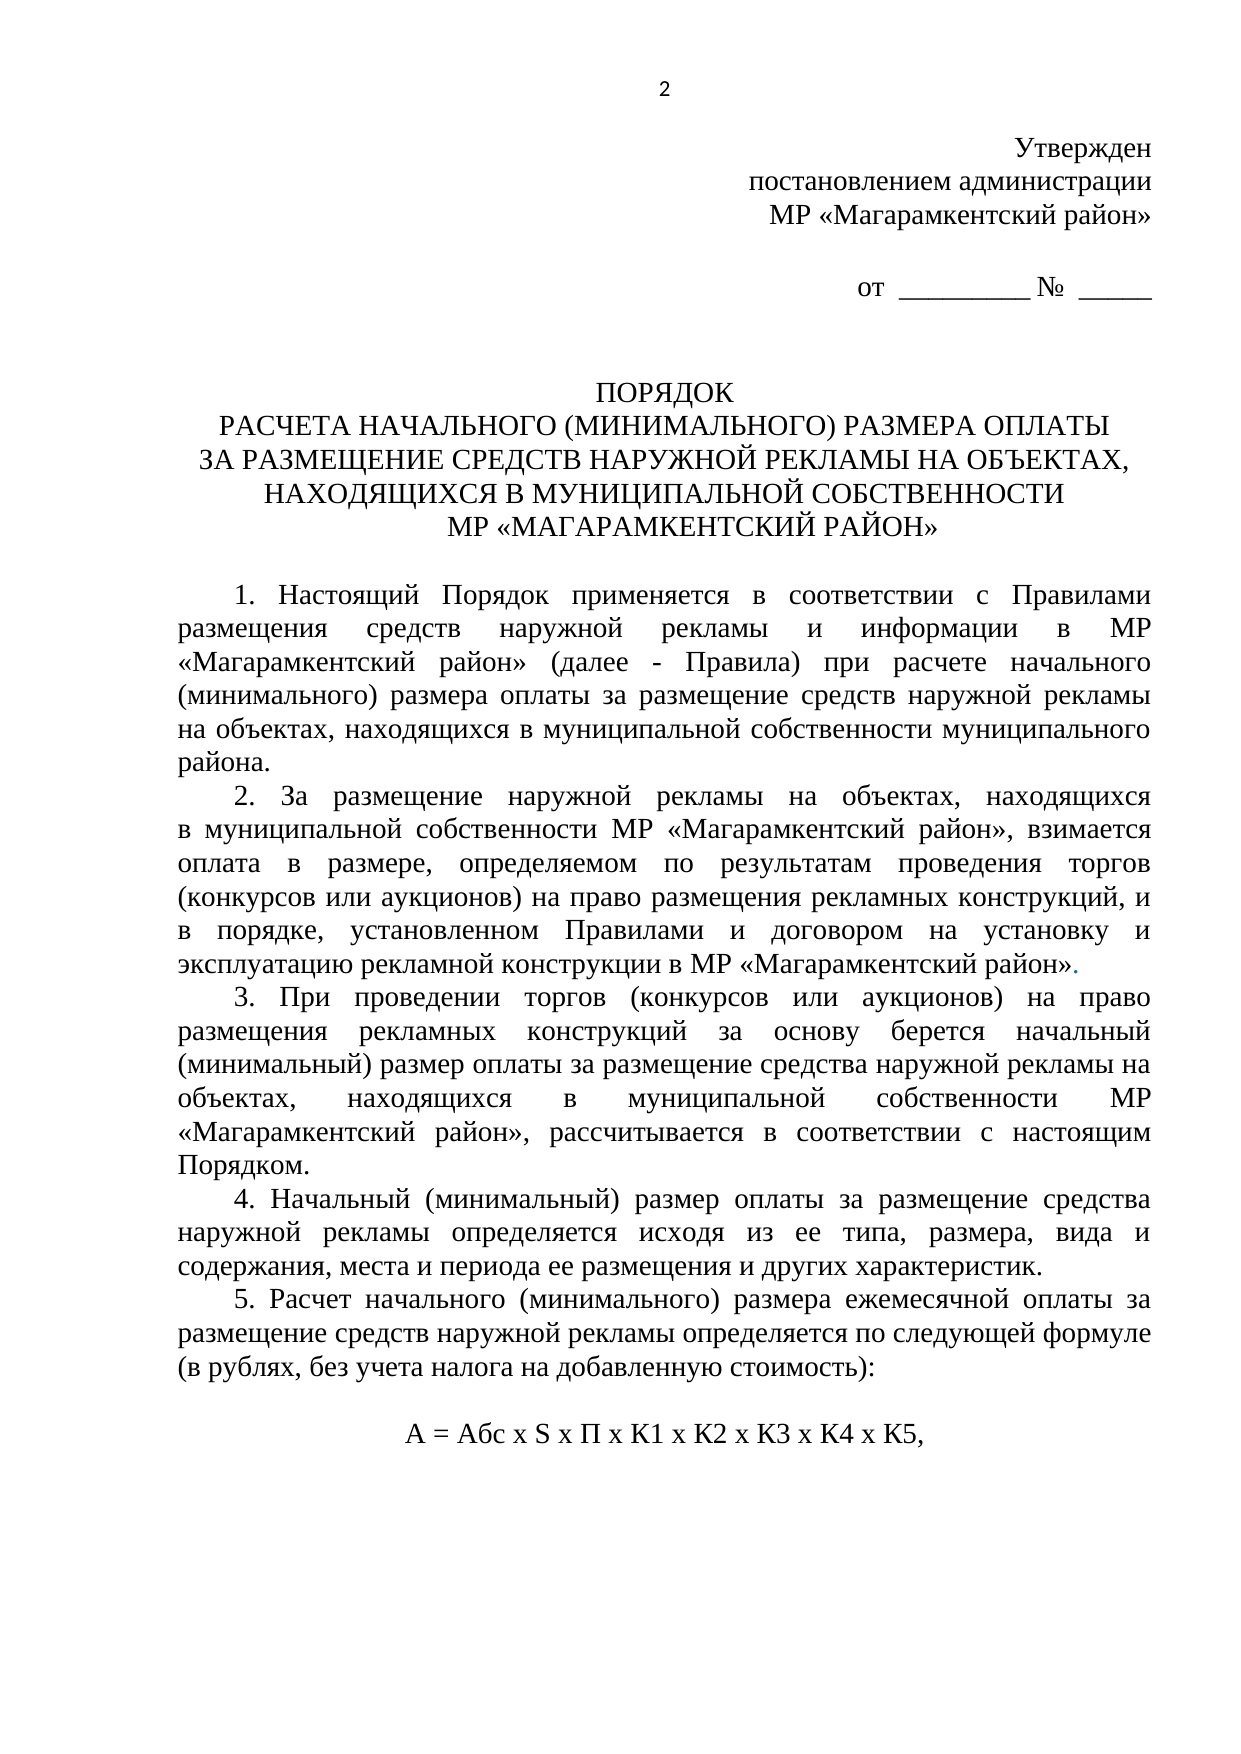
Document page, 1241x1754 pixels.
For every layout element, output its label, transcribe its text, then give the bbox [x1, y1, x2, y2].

text 5. Расчет начального (минимального) размера ежемесячной оплаты за размещение средств наружной рекламы определяется по следующей формуле (в рублях, без учета налога на добавленную стоимость): [177, 1282, 1152, 1382]
text 1. Настоящий Порядок применяется в соответствии с Правилами размещения средств наружной рекламы и информации в МР «Магарамкентский район» (далее - Правила) при расчете начального (минимального) размера оплаты за размещение средств наружной рекламы на объектах, находящихся в муниципальной собственности муниципального района. [177, 577, 1152, 778]
text НАХОДЯЩИХСЯ В МУНИЦИПАЛЬНОЙ СОБСТВЕННОСТИ [177, 476, 1152, 509]
text ПОРЯДОК [177, 375, 1152, 408]
text ЗА РАЗМЕЩЕНИЕ СРЕДСТВ НАРУЖНОЙ РЕКЛАМЫ НА ОБЪЕКТАХ, [177, 442, 1152, 476]
text 2. За размещение наружной рекламы на объектах, находящихся в муниципальной собственности МР «Магарамкентский район», взимается оплата в размере, определяемом по результатам проведения торгов (конкурсов или аукционов) на право размещения рекламных конструкций, и в порядке, установленном Правилами и договором на установку и эксплуатацию рекламной конструкции в МР «Магарамкентский район». [177, 778, 1152, 979]
text 4. Начальный (минимальный) размер оплаты за размещение средства наружной рекламы определяется исходя из ее типа, размера, вида и содержания, места и периода ее размещения и других характеристик. [177, 1181, 1152, 1281]
text от _________ № _____ [177, 269, 1152, 303]
text МР «МАГАРАМКЕНТСКИЙ РАЙОН» [177, 509, 1152, 543]
text Утвержден [177, 130, 1152, 163]
text постановлением администрации [177, 163, 1152, 197]
text А = Абс x S x П x К1 x К2 x К3 x К4 x К5, [177, 1416, 1152, 1449]
text РАСЧЕТА НАЧАЛЬНОГО (МИНИМАЛЬНОГО) РАЗМЕРА ОПЛАТЫ [177, 408, 1152, 442]
text МР «Магарамкентский район» [177, 197, 1152, 231]
text 3. При проведении торгов (конкурсов или аукционов) на право размещения рекламных конструкций за основу берется начальный (минимальный) размер оплаты за размещение средства наружной рекламы на объектах, находящихся в муниципальной собственности МР «Магарамкентский район», рассчитывается в соответствии с настоящим Порядком. [177, 979, 1152, 1181]
